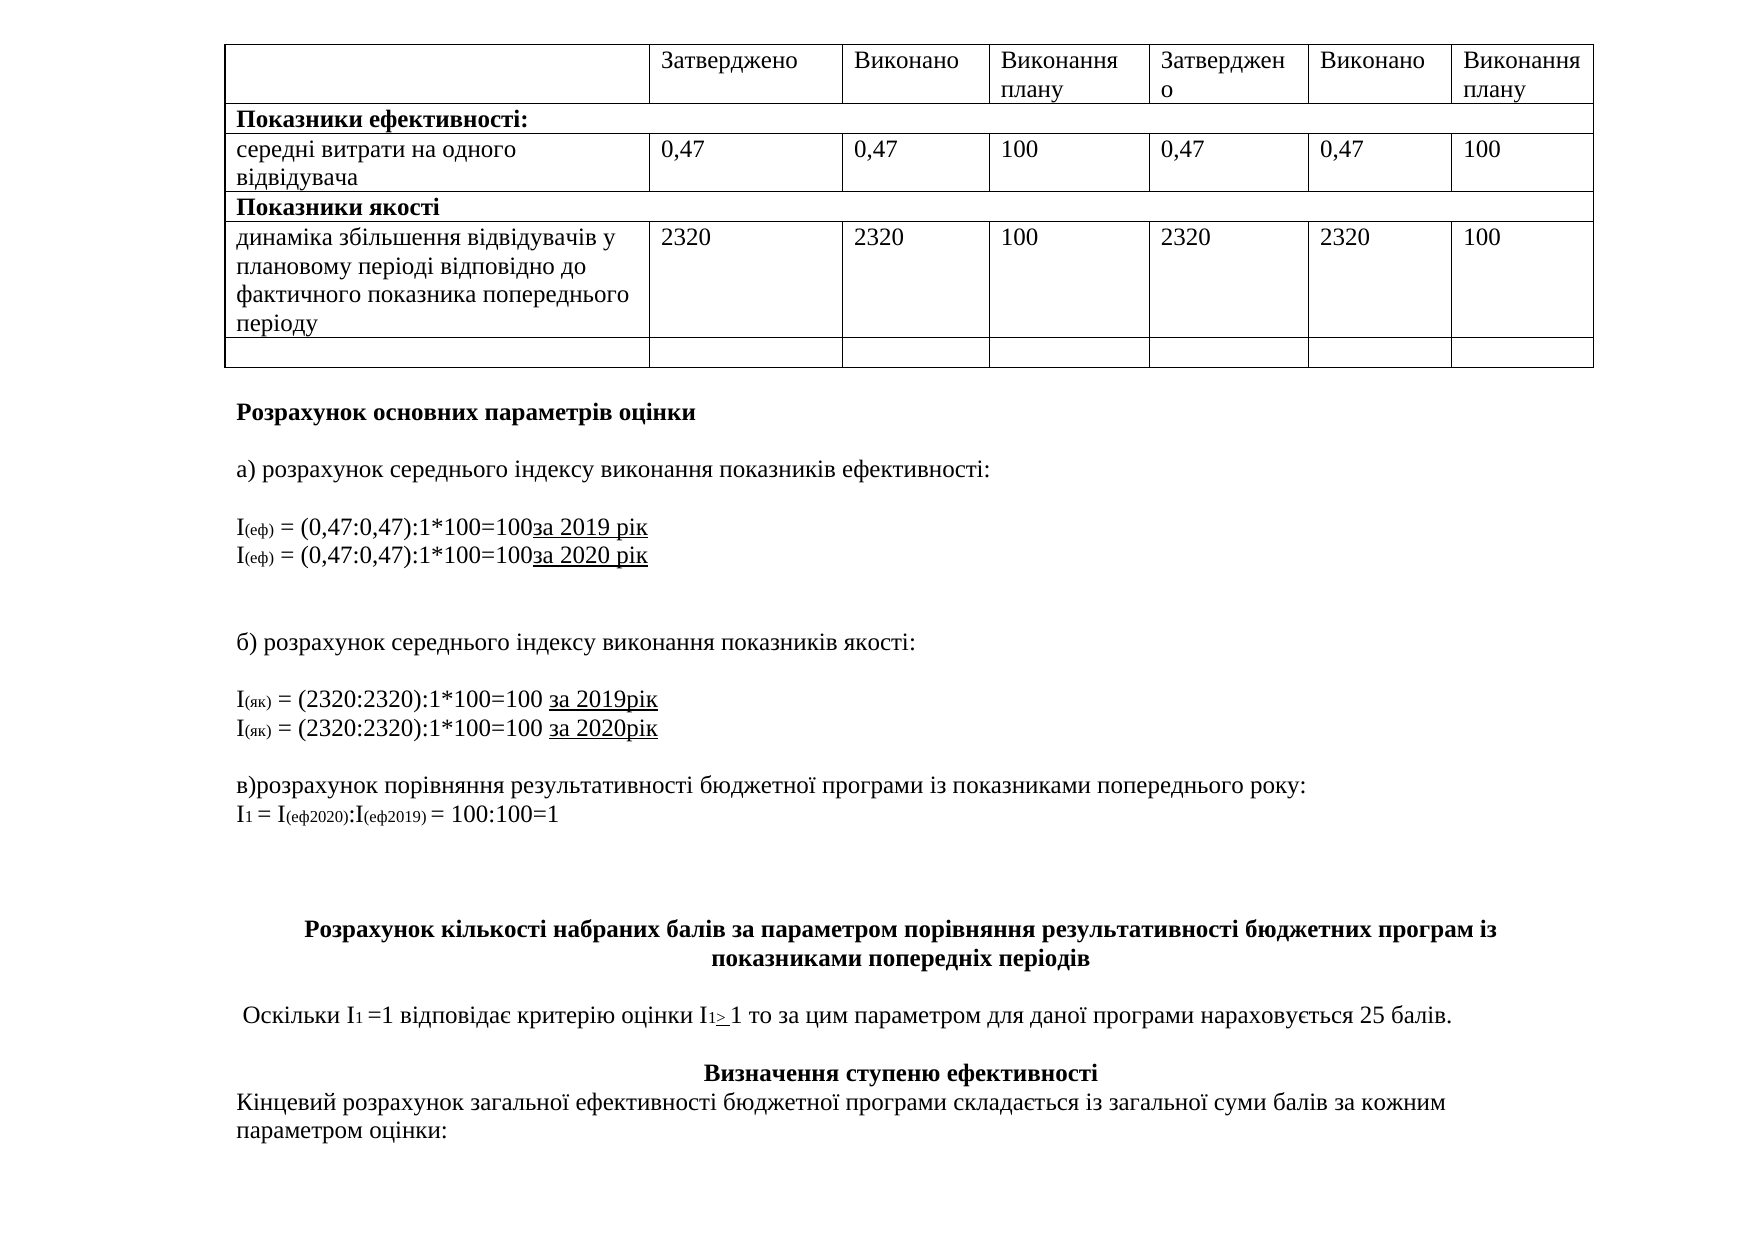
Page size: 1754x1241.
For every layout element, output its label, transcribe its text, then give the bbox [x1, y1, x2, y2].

table_cell 0,47 [1150, 134, 1308, 191]
table_cell [843, 338, 989, 367]
text І(як) = (2320:2320):1*100=100 за 2020рік [236, 713, 1565, 742]
text І(еф) = (0,47:0,47):1*100=100за 2019 рік [236, 512, 1565, 540]
table_cell [1150, 338, 1308, 367]
table_cell 0,47 [843, 134, 989, 191]
text І(як) = (2320:2320):1*100=100 за 2019рік [236, 684, 1565, 713]
table_cell [990, 338, 1149, 367]
text Визначення ступеню ефективності [236, 1058, 1565, 1087]
table_cell Виконано [843, 45, 989, 103]
table_cell 0,47 [650, 134, 842, 191]
table_cell динаміка збільшення відвідувачів у плановому періоді відповідно до фактичного показника попереднього періоду [226, 222, 649, 337]
text Розрахунок основних параметрів оцінки [236, 397, 1565, 425]
table_cell [1452, 338, 1593, 367]
table_cell 100 [990, 222, 1149, 337]
table_cell Виконано [1309, 45, 1451, 103]
text Розрахунок кількості набраних балів за параметром порівняння результативності бюджетних програм із показниками попередніх періодів [236, 914, 1565, 972]
table_cell Показники якості [226, 192, 1593, 221]
table_cell 100 [1452, 134, 1593, 191]
text І1 = І(еф2020):І(еф2019) = 100:100=1 [236, 799, 1565, 828]
table_cell 100 [1452, 222, 1593, 337]
text а) розрахунок середнього індексу виконання показників ефективності: [236, 454, 1565, 483]
text Кінцевий розрахунок загальної ефективності бюджетної програми складається із загальної суми балів за кожним параметром оцінки: [236, 1087, 1565, 1144]
table_cell 2320 [1309, 222, 1451, 337]
table_cell [226, 338, 649, 367]
table_cell 2320 [1150, 222, 1308, 337]
text б) розрахунок середнього індексу виконання показників якості: [236, 627, 1565, 655]
table_cell Показники ефективності: [226, 104, 1593, 133]
table_cell середні витрати на одного відвідувача [226, 134, 649, 191]
table_cell 2320 [650, 222, 842, 337]
table_cell 2320 [843, 222, 989, 337]
text І(еф) = (0,47:0,47):1*100=100за 2020 рік [236, 540, 1565, 569]
table_cell Виконання плану [1452, 45, 1593, 103]
table_cell 0,47 [1309, 134, 1451, 191]
table_cell Затверджено [650, 45, 842, 103]
table_cell [1309, 338, 1451, 367]
table_cell [226, 45, 649, 103]
table_cell Виконання плану [990, 45, 1149, 103]
table_cell 100 [990, 134, 1149, 191]
text Оскільки І1 =1 відповідає критерію оцінки І1> 1 то за цим параметром для даної програми нараховується 25 балів. [236, 1000, 1565, 1029]
table_cell Затверджено [1150, 45, 1308, 103]
table_cell [650, 338, 842, 367]
text в)розрахунок порівняння результативності бюджетної програми із показниками попереднього року: [236, 770, 1565, 799]
